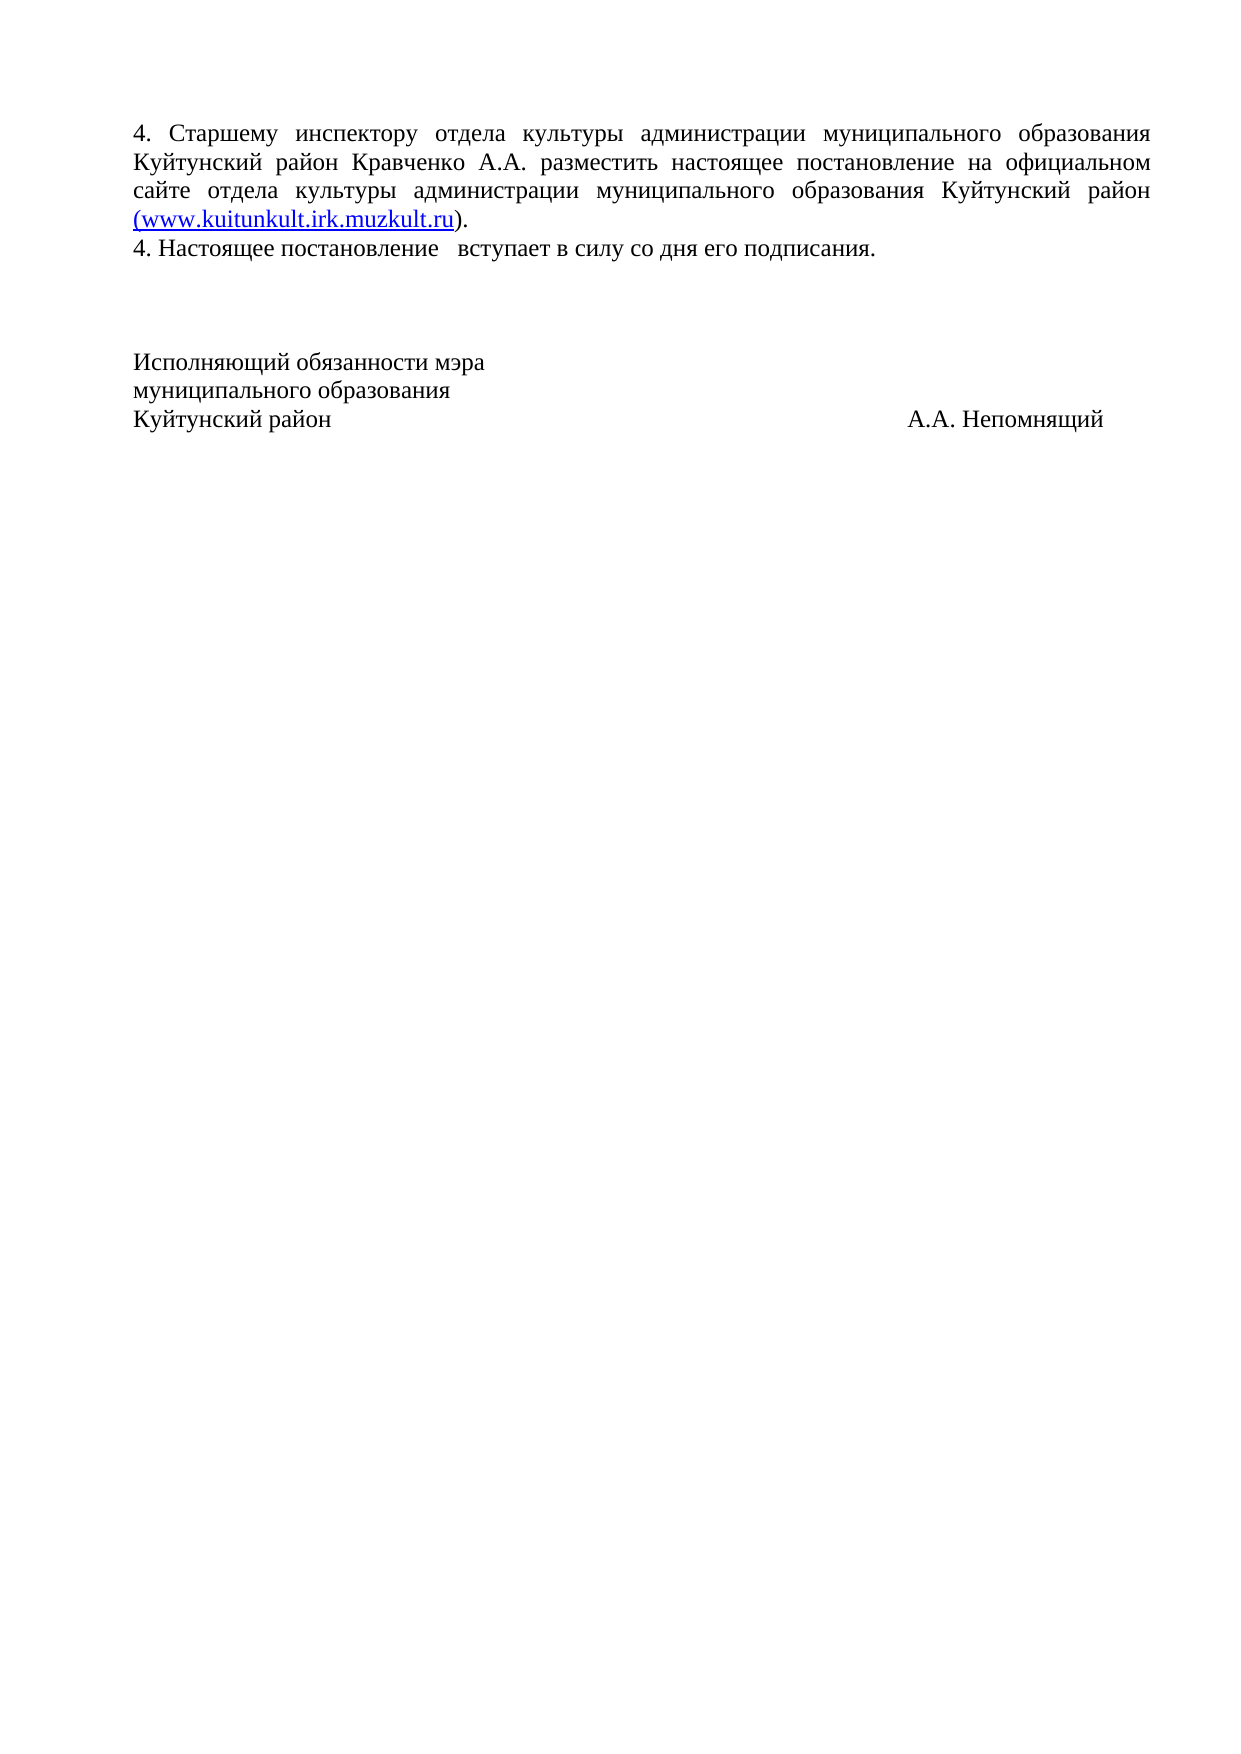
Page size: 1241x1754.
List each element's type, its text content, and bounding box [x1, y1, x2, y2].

text 4. Старшему инспектору отдела культуры администрации муниципального образования Куйтунский район Кравченко А.А. разместить настоящее постановление на официальном сайте отдела культуры администрации муниципального образования Куйтунский район (www.kuitunkult.irk.muzkult.ru). [133, 118, 1152, 233]
text Куйтунский район А.А. Непомнящий [133, 404, 1152, 433]
text Исполняющий обязанности мэра [133, 347, 1152, 375]
text муниципального образования [133, 375, 1152, 404]
text 4. Настоящее постановление вступает в силу со дня его подписания. [133, 233, 1152, 262]
